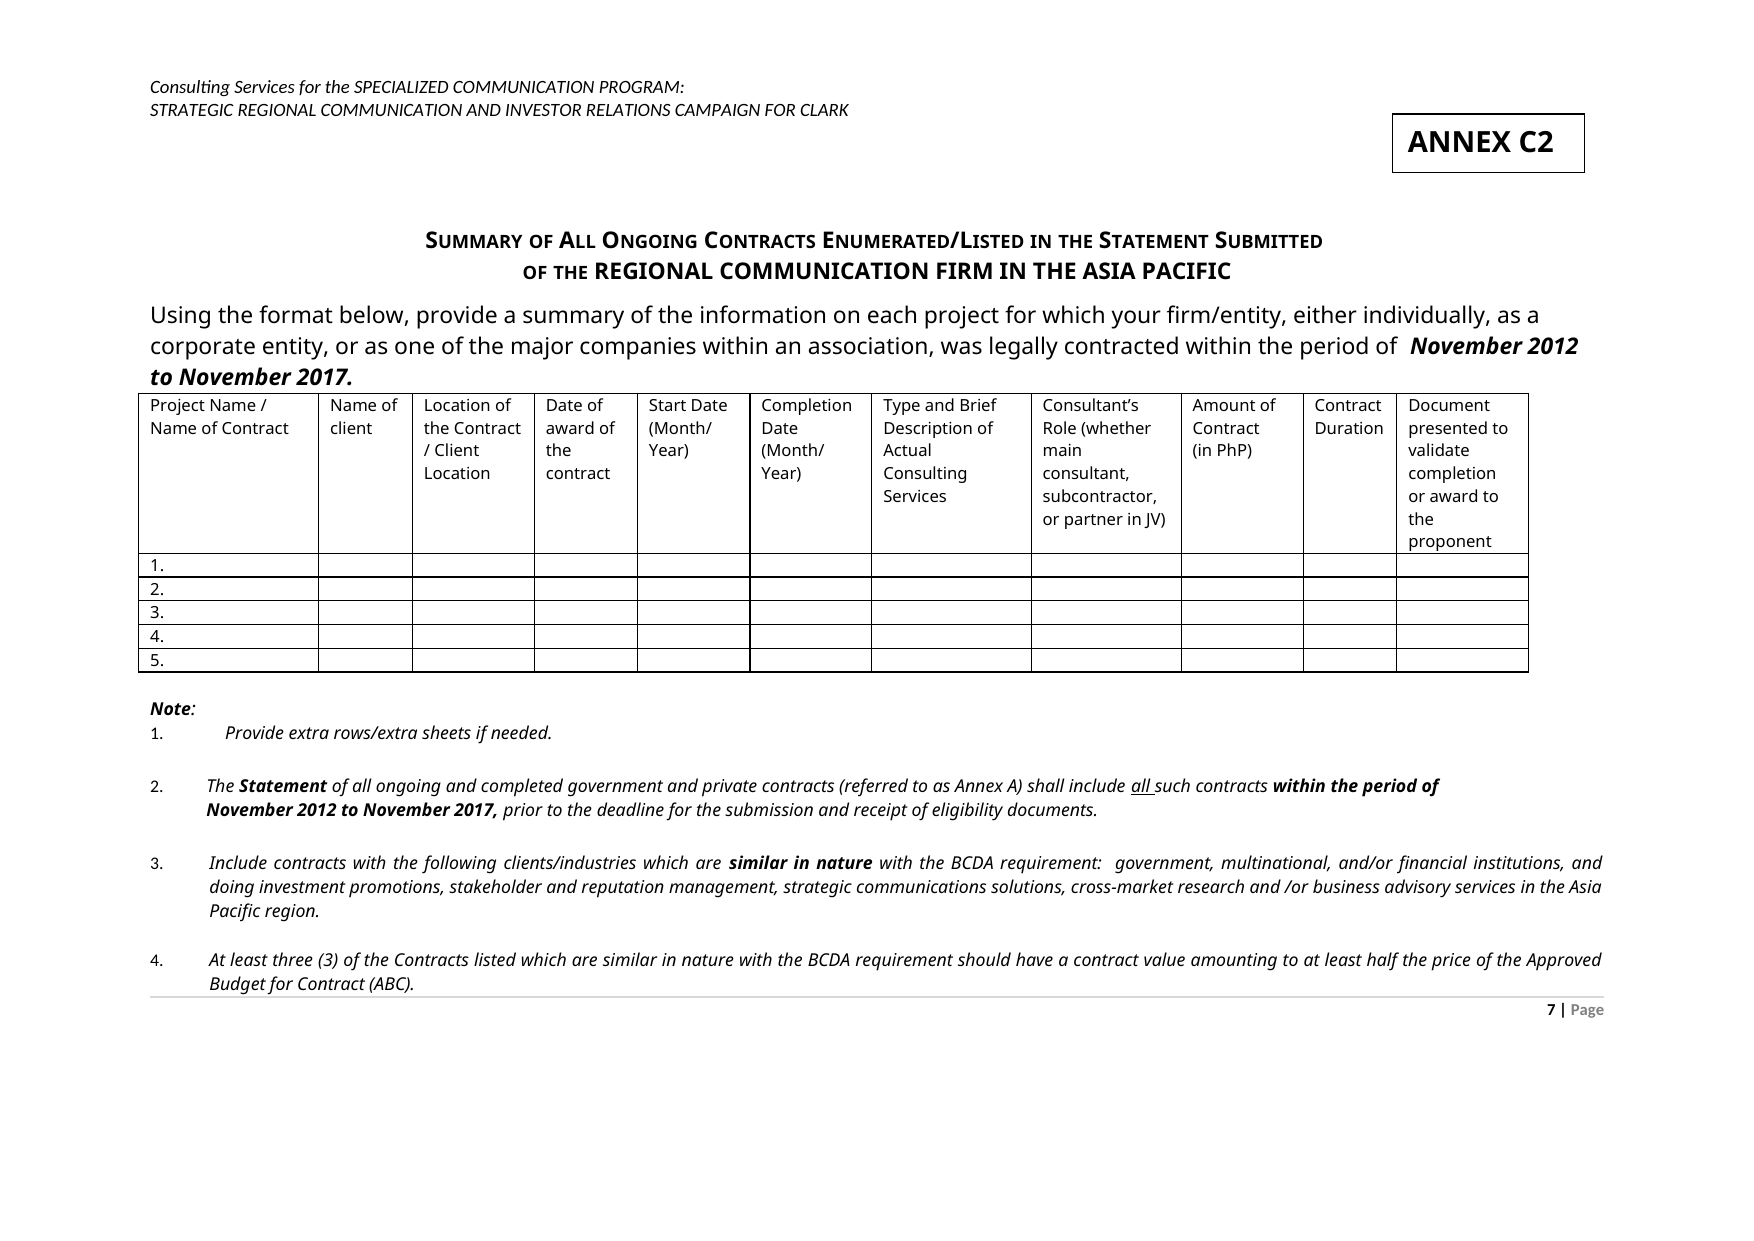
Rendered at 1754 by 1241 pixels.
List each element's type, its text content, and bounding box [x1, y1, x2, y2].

table_cell [413, 578, 534, 600]
text November 2012 to November 2017, prior to the deadline for the submission and receipt of eligibility documents. [206, 798, 1604, 851]
list The Statement of all ongoing and completed government and private contracts (referred to as Annex A) shall include all such contracts within the period of [150, 773, 1604, 798]
table_cell [1032, 625, 1181, 648]
table_cell [1032, 649, 1181, 671]
table_header Amount of Contract (in PhP) [1182, 394, 1303, 553]
table_cell [1182, 554, 1303, 576]
table_header Contract Duration [1304, 394, 1396, 553]
table_cell [872, 649, 1031, 671]
table_cell [1397, 601, 1528, 624]
table_cell [1182, 578, 1303, 600]
table_cell [872, 601, 1031, 624]
table_cell [413, 601, 534, 624]
table_cell [751, 649, 871, 671]
table_header Location of the Contract / Client Location [413, 394, 534, 553]
table_cell [1304, 625, 1396, 648]
table_cell [413, 625, 534, 648]
table_cell [319, 649, 412, 671]
table_cell [638, 578, 749, 600]
table_cell [638, 601, 749, 624]
table_cell [1304, 601, 1396, 624]
table_cell [319, 578, 412, 600]
table_cell [751, 625, 871, 648]
table_cell [751, 578, 871, 600]
table_cell 5. [139, 649, 318, 671]
table_cell [1032, 554, 1181, 576]
table_cell 3. [139, 601, 318, 624]
table_cell [872, 625, 1031, 648]
table_header Consultant’s Role (whether main consultant, subcontractor, or partner in JV) [1032, 394, 1181, 553]
table_cell [1397, 625, 1528, 648]
table_cell [1397, 649, 1528, 671]
table_cell 4. [139, 625, 318, 648]
table_cell 1. [139, 554, 318, 576]
table_cell [1032, 601, 1181, 624]
table_cell [319, 625, 412, 648]
table_cell [1304, 554, 1396, 576]
table_cell 2. [139, 578, 318, 600]
table_header Completion Date (Month/ Year) [751, 394, 871, 553]
table_cell [638, 554, 749, 576]
table_cell [535, 625, 637, 648]
text Using the format below, provide a summary of the information on each project for which your firm/entity, either individually, as a corporate entity, or as one of the major companies within an association, was legally contracted within the period of November 2012 to November 2017. [150, 299, 1604, 393]
table_cell [1032, 578, 1181, 600]
table_header Date of award of the contract [535, 394, 637, 553]
table_cell [751, 554, 871, 576]
table_header Project Name / Name of Contract [139, 394, 318, 553]
table_header Name of client [319, 394, 412, 553]
table_cell [535, 554, 637, 576]
table_cell [872, 554, 1031, 576]
table_cell [413, 554, 534, 576]
table_cell [319, 601, 412, 624]
table_header Document presented to validate completion or award to the proponent [1397, 394, 1528, 553]
table_cell [1304, 649, 1396, 671]
table_header Start Date (Month/ Year) [638, 394, 749, 553]
subtitle Summary of All Ongoing Contracts Enumerated/Listed in the Statement Submitted of the REGIONAL COMMUNICATION FIRM IN THE ASIA PACIFIC [150, 224, 1604, 286]
table_cell [638, 625, 749, 648]
table_cell [413, 649, 534, 671]
table_cell [1182, 625, 1303, 648]
table_cell [319, 554, 412, 576]
list Provide extra rows/extra sheets if needed. [150, 721, 1604, 773]
table_cell [638, 649, 749, 671]
list At least three (3) of the Contracts listed which are similar in nature with the BCDA requirement should have a contract value amounting to at least half the price of the Approved Budget for Contract (ABC). [150, 947, 1604, 996]
table_cell [872, 578, 1031, 600]
list Include contracts with the following clients/industries which are similar in nature with the BCDA requirement: government, multinational, and/or financial institutions, and doing investment promotions, stakeholder and reputation management, strategic communications solutions, cross-market research and /or business advisory services in the Asia Pacific region. [150, 851, 1604, 923]
table_cell [1397, 578, 1528, 600]
table_cell [535, 578, 637, 600]
table_cell [1182, 601, 1303, 624]
table_cell [1397, 554, 1528, 576]
table_cell [535, 649, 637, 671]
text Note: [150, 695, 1604, 721]
table_cell [535, 601, 637, 624]
table_header Type and Brief Description of Actual Consulting Services [872, 394, 1031, 553]
table_cell [751, 601, 871, 624]
table_cell [1182, 649, 1303, 671]
table_cell [1304, 578, 1396, 600]
